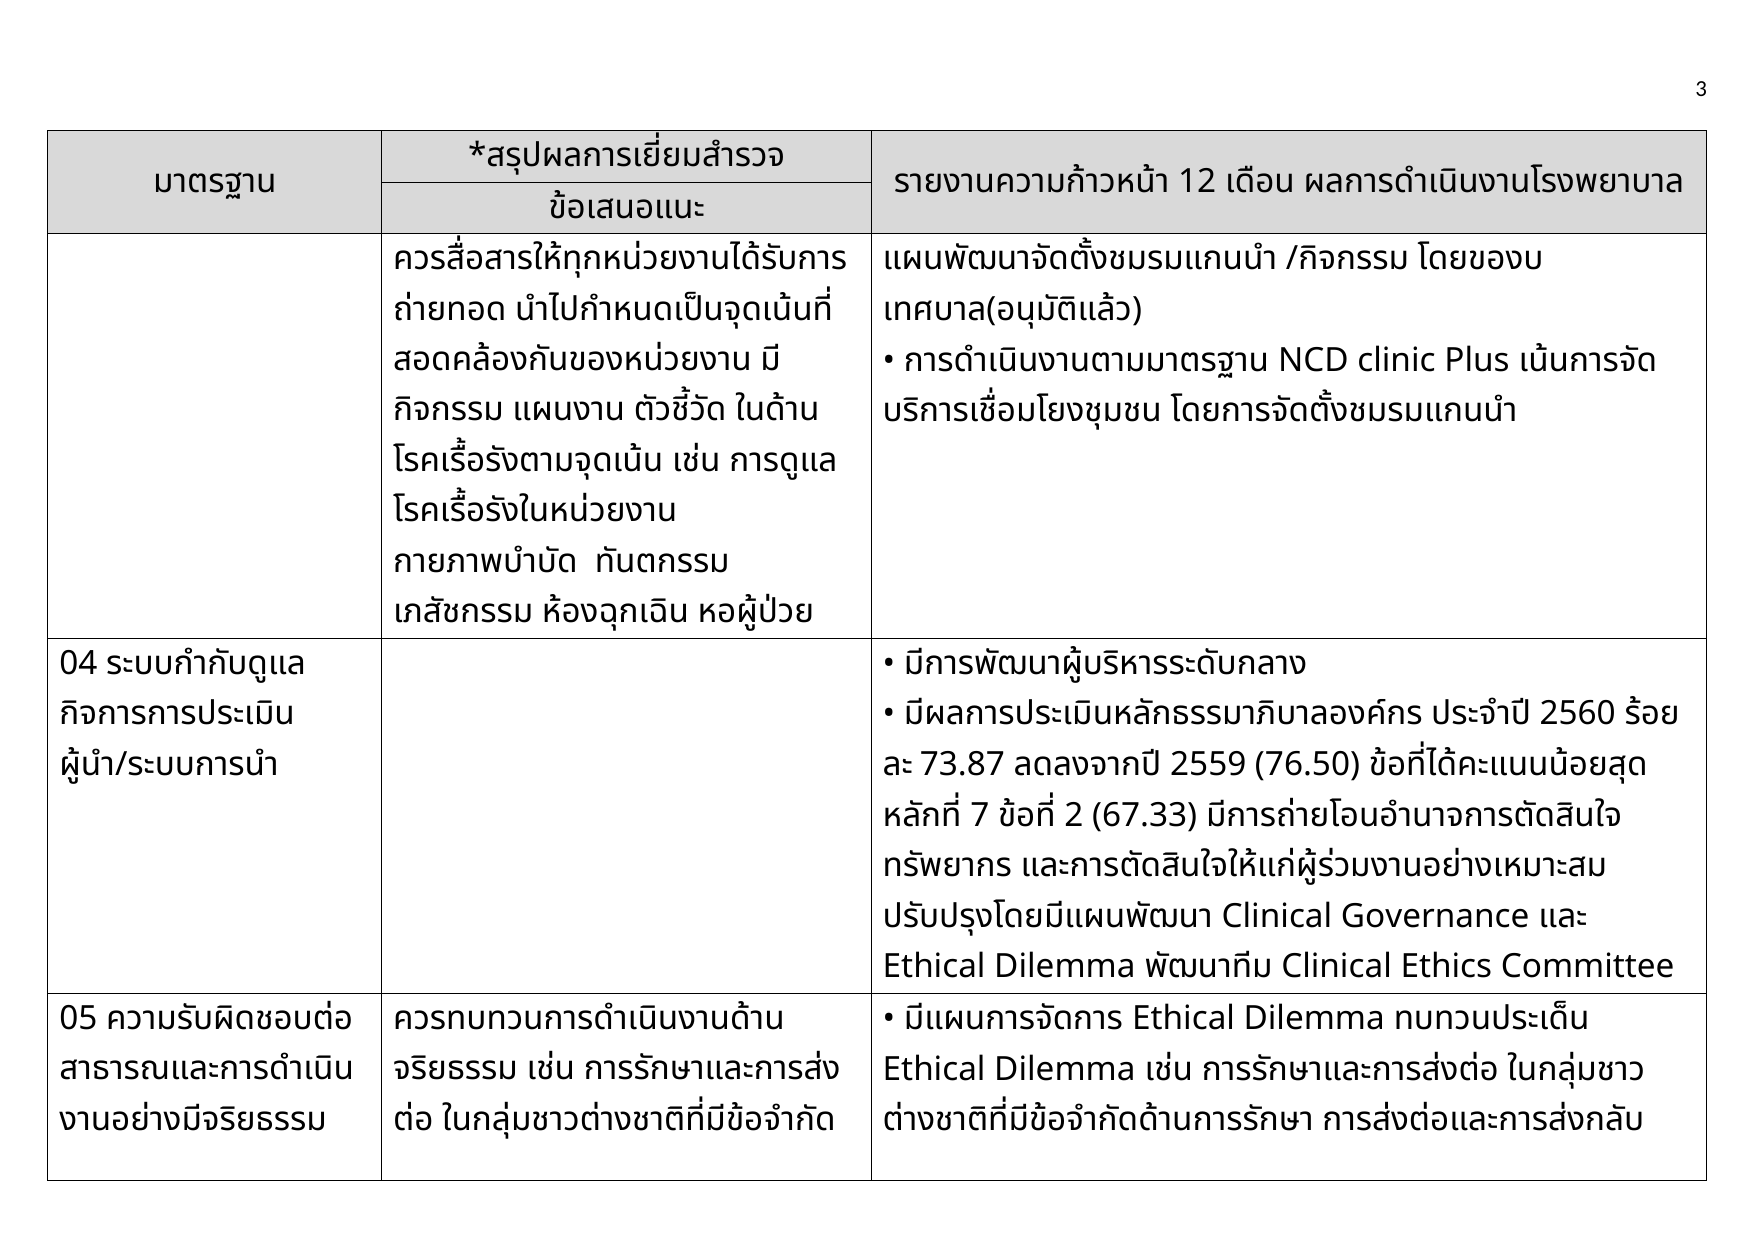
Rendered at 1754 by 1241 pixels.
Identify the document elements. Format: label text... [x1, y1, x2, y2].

table_header *สรุปผลการเยี่ยมสำรวจ [382, 131, 871, 182]
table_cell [382, 234, 871, 637]
table_cell [382, 639, 871, 993]
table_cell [872, 994, 1706, 1180]
table_header รายงานความก้าวหน้า 12 เดือน ผลการดำเนินงานโรงพยาบาล [872, 131, 1706, 233]
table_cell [872, 234, 1706, 637]
table_cell ข้อเสนอแนะ [382, 183, 871, 233]
table_header มาตรฐาน [48, 131, 381, 233]
table_cell 04 ระบบกำกับดูแลกิจการการประเมินผู้นำ/ระบบการนำ [48, 639, 381, 993]
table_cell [48, 994, 381, 1180]
table_cell • มีการพัฒนาผู้บริหารระดับกลาง • มีผลการประเมินหลักธรรมาภิบาลองค์กร ประจำปี 2560 ร้อยละ73.87 ลดลงจากปี 2559 (76.50) ข้อที่ได้คะแนนน้อยสุด หลักที่ 7 ข้อที่ 2 (67.33) มีการถ่ายโอนอำนาจการตัดสินใจ ทรัพยากร และการตัดสินใจให้แก่ผู้ร่วมงานอย่างเหมาะสม ปรับปรุงโดยมีแผนพัฒนา Clinical Governance และ Ethical Dilemma พัฒนาทีม Clinical Ethics Committee [872, 639, 1706, 993]
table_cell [382, 994, 871, 1180]
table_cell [48, 234, 381, 637]
